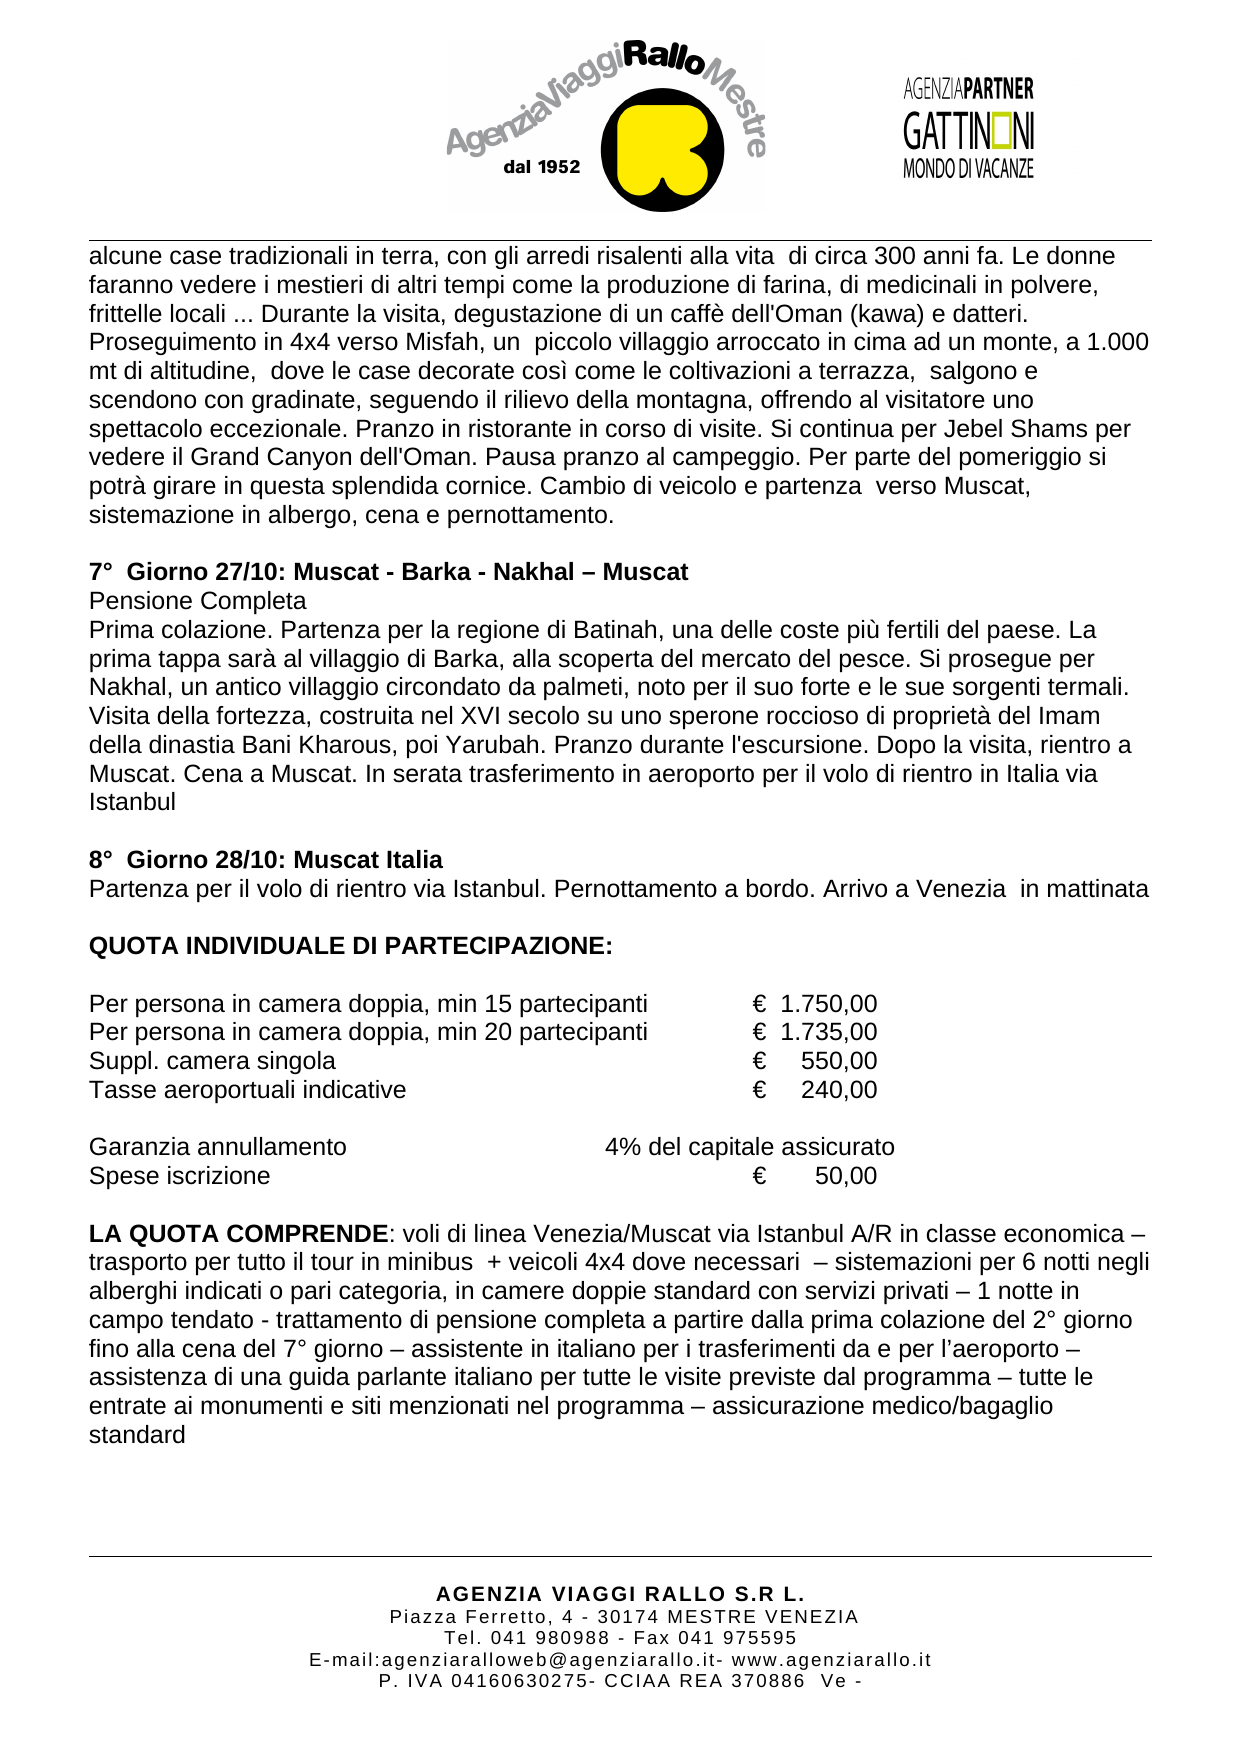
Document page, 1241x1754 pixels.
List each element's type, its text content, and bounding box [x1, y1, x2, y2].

text Tasse aeroportuali indicative € 240,00 [89, 1075, 1152, 1104]
picture [446, 40, 766, 212]
text Prima colazione. Partenza per la regione di Batinah, una delle coste più fertili del paese. La prima tappa sarà al villaggio di Barka, alla scoperta del mercato del pesce. Si prosegue per Nakhal, un antico villaggio circondato da palmeti, noto per il suo forte e le sue sorgenti termali. Visita della fortezza, costruita nel XVI secolo su uno sperone roccioso di proprietà del Imam della dinastia Bani Kharous, poi Yarubah. Pranzo durante l'escursione. Dopo la visita, rientro a Muscat. Cena a Muscat. In serata trasferimento in aeroporto per il volo di rientro in Italia via Istanbul [89, 615, 1152, 816]
text QUOTA INDIVIDUALE DI PARTECIPAZIONE: [89, 931, 1152, 960]
text Partenza per il volo di rientro via Istanbul. Pernottamento a bordo. Arrivo a Venezia in mattinata [89, 874, 1152, 902]
text Suppl. camera singola € 550,00 [89, 1046, 1152, 1075]
text Garanzia annullamento 4% del capitale assicurato [89, 1132, 1152, 1161]
text Pensione Completa [89, 586, 1152, 615]
text Spese iscrizione € 50,00 [89, 1161, 1152, 1190]
text 7° Giorno 27/10: Muscat - Barka - Nakhal – Muscat [89, 557, 1152, 586]
picture [848, 42, 1089, 212]
text Per persona in camera doppia, min 20 partecipanti € 1.735,00 [89, 1017, 1152, 1046]
text Per persona in camera doppia, min 15 partecipanti € 1.750,00 [89, 989, 1152, 1017]
text LA QUOTA COMPRENDE: voli di linea Venezia/Muscat via Istanbul A/R in classe economica – trasporto per tutto il tour in minibus + veicoli 4x4 dove necessari – sistemazioni per 6 notti negli alberghi indicati o pari categoria, in camere doppie standard con servizi privati – 1 notte in campo tendato - trattamento di pensione completa a partire dalla prima colazione del 2° giorno fino alla cena del 7° giorno – assistente in italiano per i trasferimenti da e per l’aeroporto – assistenza di una guida parlante italiano per tutte le visite previste dal programma – tutte le entrate ai monumenti e siti menzionati nel programma – assicurazione medico/bagaglio standard [89, 1219, 1152, 1449]
text 8° Giorno 28/10: Muscat Italia [89, 845, 1152, 874]
